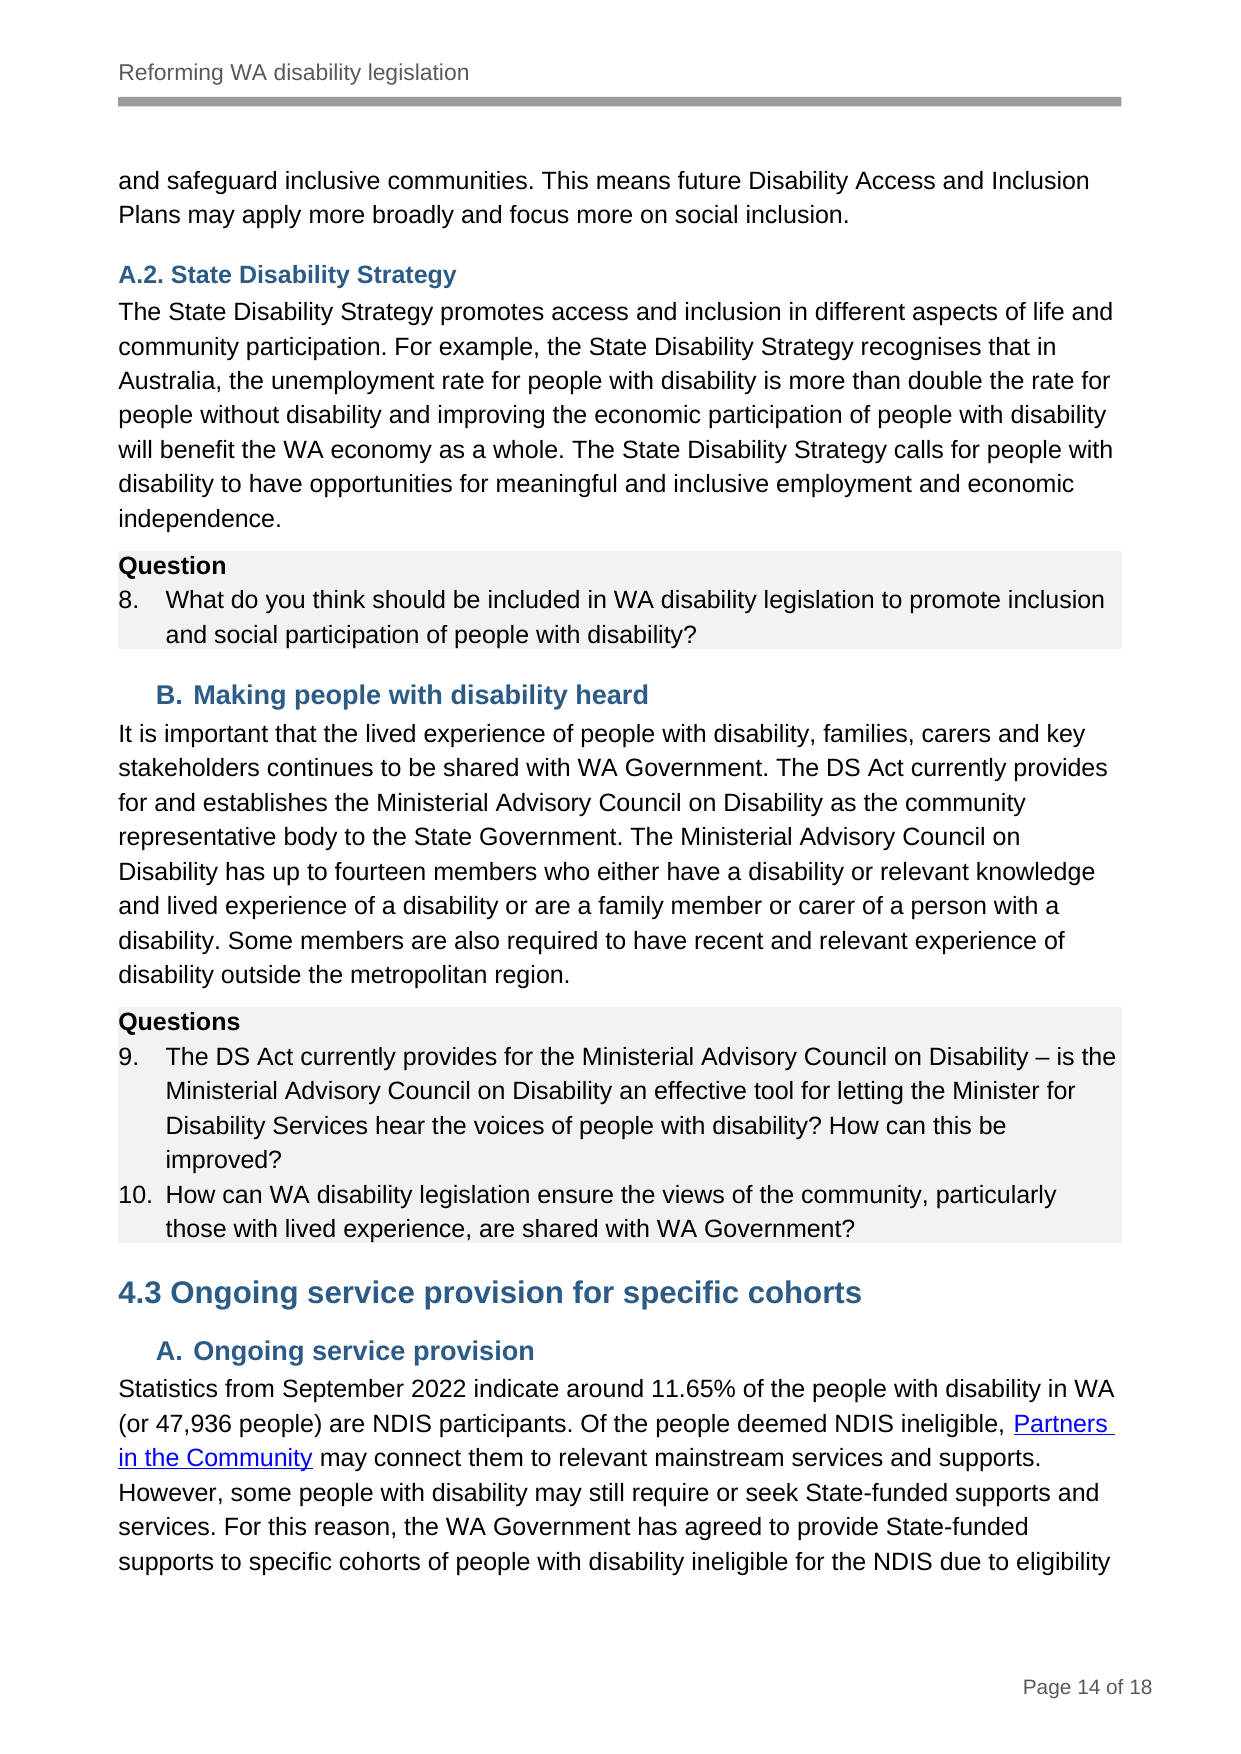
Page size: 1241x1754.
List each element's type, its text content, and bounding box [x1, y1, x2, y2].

text The State Disability Strategy promotes access and inclusion in different aspects of life and community participation. For example, the State Disability Strategy recognises that in Australia, the unemployment rate for people with disability is more than double the rate for people without disability and improving the economic participation of people with disability will benefit the WA economy as a whole. The State Disability Strategy calls for people with disability to have opportunities for meaningful and inclusive employment and economic independence. [118, 297, 1122, 533]
list The DS Act currently provides for the Ministerial Advisory Council on Disability – is the Ministerial Advisory Council on Disability an effective tool for letting the Minister for Disability Services hear the voices of people with disability? How can this be improved? [118, 1042, 1122, 1174]
text Questions [118, 1007, 1122, 1036]
text Question [118, 551, 1122, 580]
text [118, 166, 1122, 229]
subtitle Ongoing service provision [156, 1334, 1122, 1366]
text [118, 1374, 1122, 1575]
subtitle Making people with disability heard [156, 679, 1122, 711]
list How can WA disability legislation ensure the views of the community, particularly those with lived experience, are shared with WA Government? [118, 1180, 1122, 1243]
subtitle 4.3 Ongoing service provision for specific cohorts [118, 1274, 1122, 1309]
subtitle A.2. State Disability Strategy [118, 260, 1122, 289]
list What do you think should be included in WA disability legislation to promote inclusion and social participation of people with disability? [118, 585, 1122, 649]
text It is important that the lived experience of people with disability, families, carers and key stakeholders continues to be shared with WA Government. The DS Act currently provides for and establishes the Ministerial Advisory Council on Disability as the community representative body to the State Government. The Ministerial Advisory Council on Disability has up to fourteen members who either have a disability or relevant knowledge and lived experience of a disability or are a family member or carer of a person with a disability. Some members are also required to have recent and relevant experience of disability outside the metropolitan region. [118, 719, 1122, 989]
